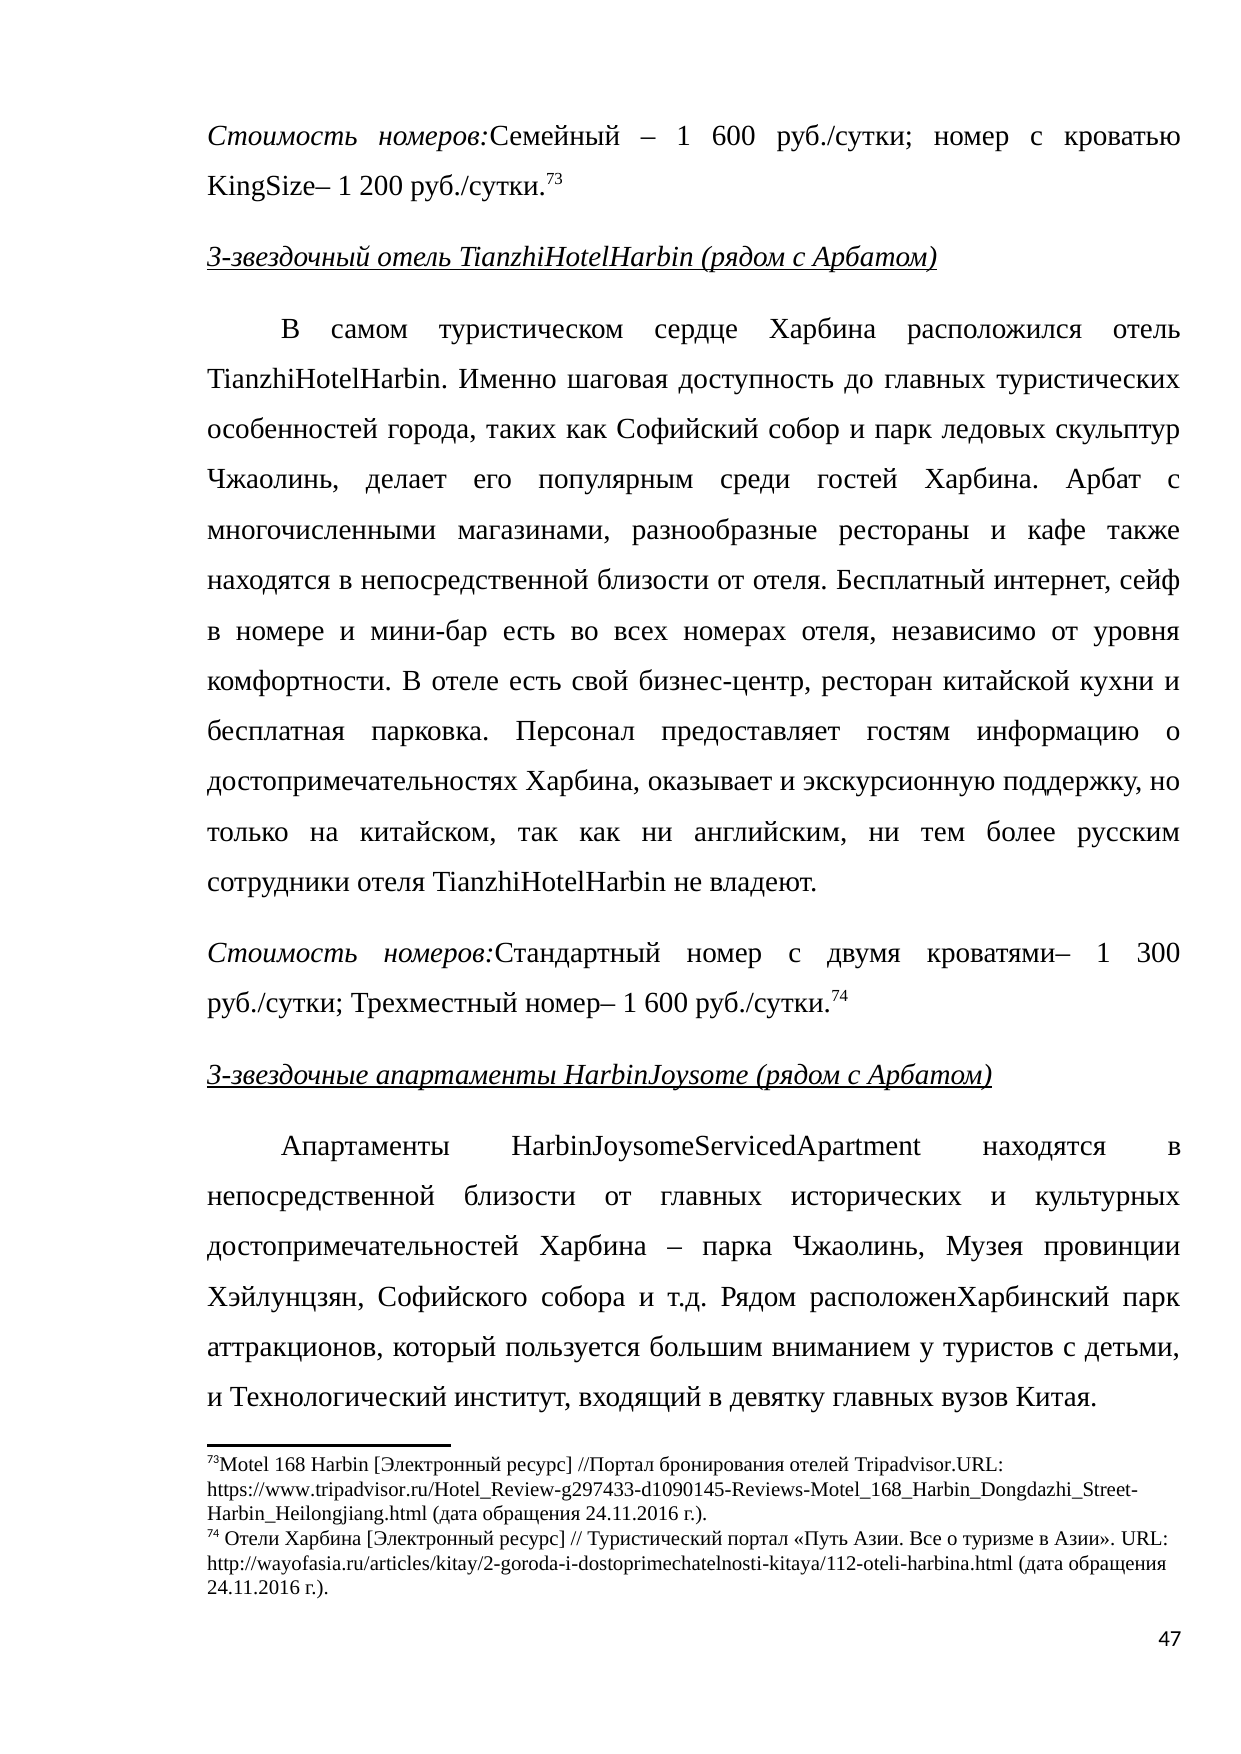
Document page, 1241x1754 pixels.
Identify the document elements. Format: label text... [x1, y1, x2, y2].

text В самом туристическом сердце Харбина расположился отель TianzhiHotelHarbin. Именно шаговая доступность до главных туристических особенностей города, таких как Софийский собор и парк ледовых скульптур Чжаолинь, делает его популярным среди гостей Харбина. Арбат с многочисленными магазинами, разнообразные рестораны и кафе также находятся в непосредственной близости от отеля. Бесплатный интернет, сейф в номере и мини-бар есть во всех номерах отеля, независимо от уровня комфортности. В отеле есть свой бизнес-центр, ресторан китайской кухни и бесплатная парковка. Персонал предоставляет гостям информацию о достопримечательностях Харбина, оказывает и экскурсионную поддержку, но только на китайском, так как ни английским, ни тем более русским сотрудники отеля TianzhiHotelHarbin не владеют. [207, 311, 1181, 898]
text 3-звездочный отель TianzhiHotelHarbin (рядом с Арбатом) [207, 239, 1181, 273]
text Апартаменты HarbinJoysomeServicedApartment находятся в непосредственной близости от главных исторических и культурных достопримечательностей Харбина – парка Чжаолинь, Музея провинции Хэйлунцзян, Софийского собора и т.д. Рядом расположенХарбинский парк аттракционов, который пользуется большим вниманием у туристов с детьми, и Технологический институт, входящий в девятку главных вузов Китая. [207, 1128, 1181, 1413]
text 3-звездочные апартаменты HarbinJoysome (рядом с Арбатом) [207, 1057, 1181, 1090]
text Стоимость номеров:Семейный – 1 600 руб./сутки; номер с кроватью KingSize– 1 200 руб./сутки. [207, 118, 1181, 202]
text Стоимость номеров:Стандартный номер с двумя кроватями– 1 300 руб./сутки; Трехместный номер– 1 600 руб./сутки. [207, 935, 1181, 1019]
